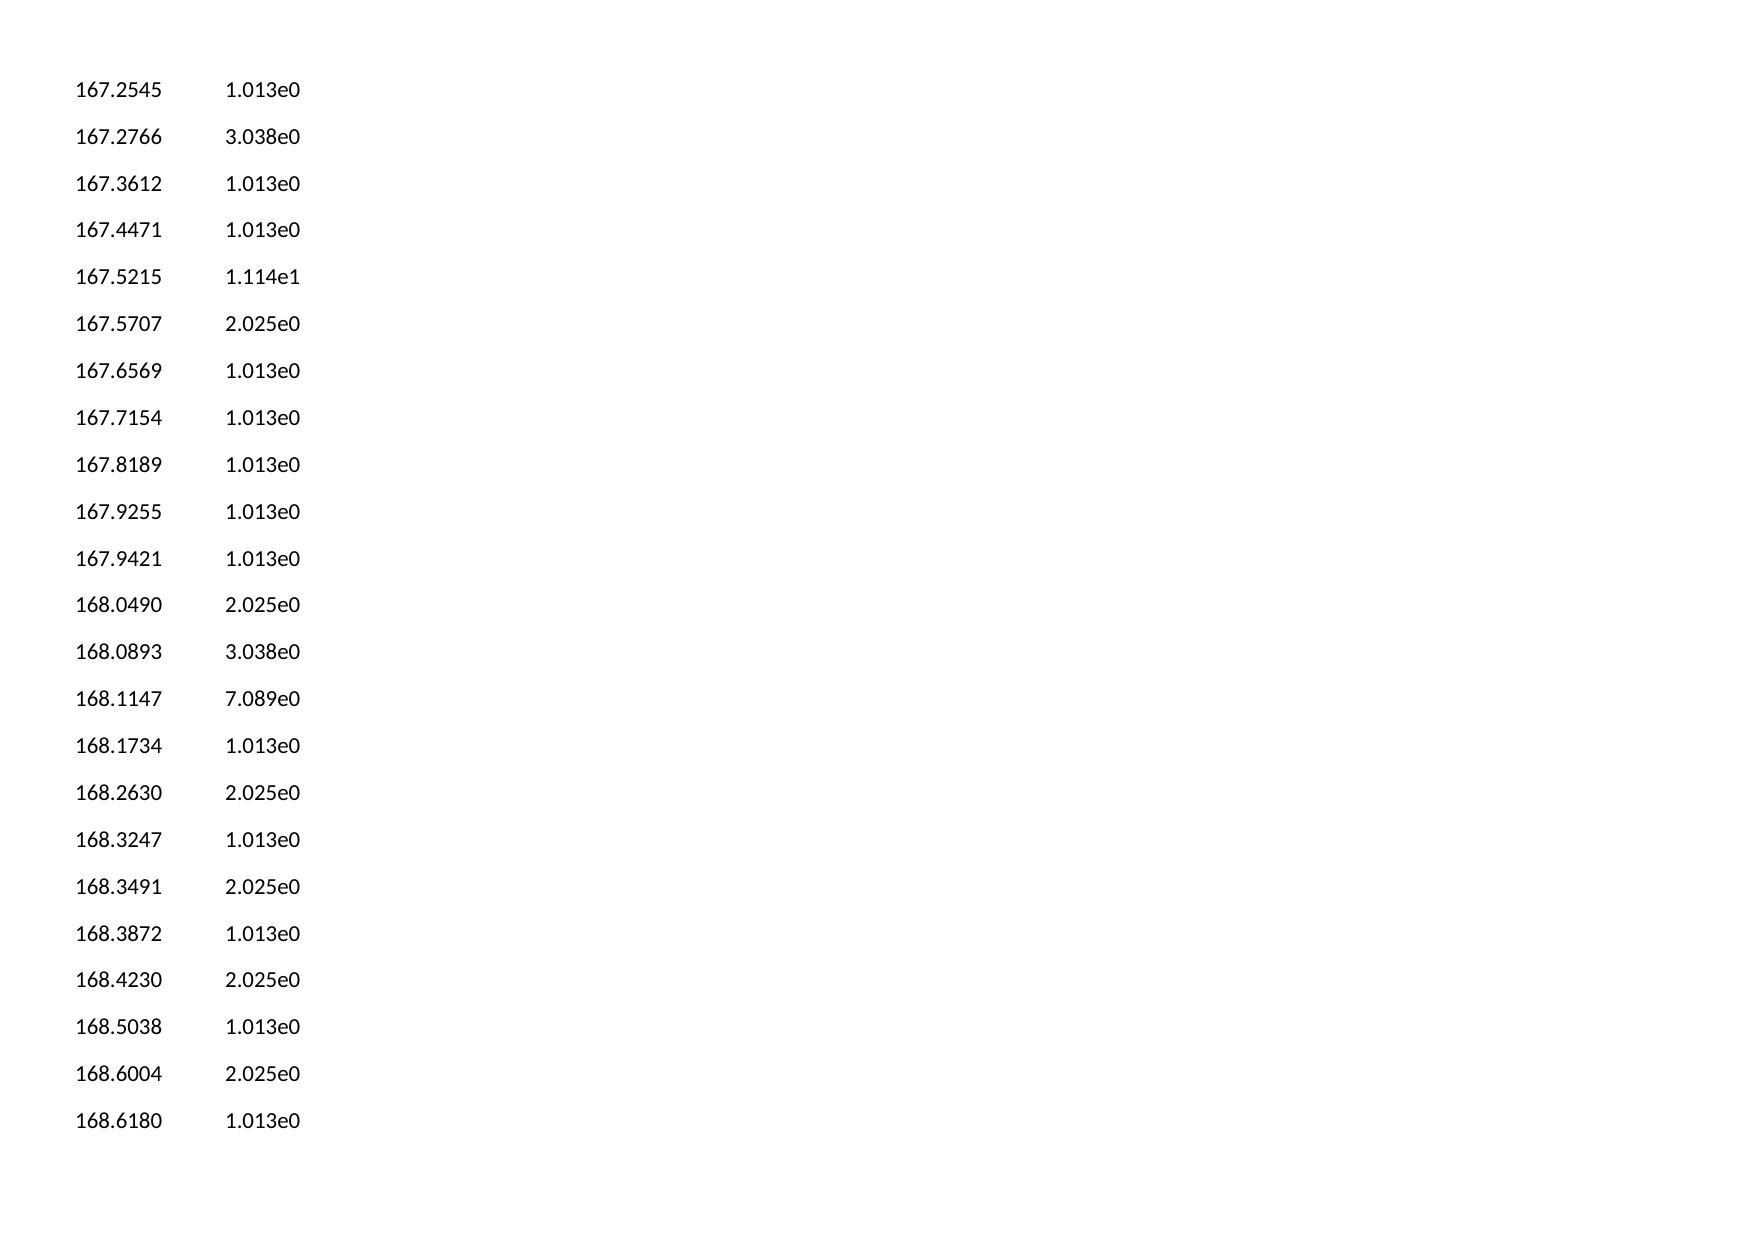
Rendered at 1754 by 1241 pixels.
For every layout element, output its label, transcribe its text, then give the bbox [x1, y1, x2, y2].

text 167.5707 2.025e0 [75, 309, 1679, 337]
text 168.2630 2.025e0 [75, 778, 1679, 806]
text 167.5215 1.114e1 [75, 262, 1679, 291]
text 167.6569 1.013e0 [75, 356, 1679, 384]
text 167.8189 1.013e0 [75, 450, 1679, 478]
text 168.6180 1.013e0 [75, 1106, 1679, 1134]
text 168.4230 2.025e0 [75, 966, 1679, 994]
text 167.9255 1.013e0 [75, 497, 1679, 525]
text 168.1147 7.089e0 [75, 684, 1679, 712]
text 167.2545 1.013e0 [75, 75, 1679, 103]
text 167.2766 3.038e0 [75, 122, 1679, 150]
text 168.5038 1.013e0 [75, 1012, 1679, 1041]
text 168.3491 2.025e0 [75, 872, 1679, 900]
text 168.1734 1.013e0 [75, 731, 1679, 759]
text 168.3872 1.013e0 [75, 919, 1679, 947]
text 168.6004 2.025e0 [75, 1059, 1679, 1087]
text 167.3612 1.013e0 [75, 169, 1679, 197]
text 167.4471 1.013e0 [75, 216, 1679, 244]
text 168.0893 3.038e0 [75, 637, 1679, 666]
text 167.9421 1.013e0 [75, 544, 1679, 572]
text 168.3247 1.013e0 [75, 825, 1679, 853]
text 168.0490 2.025e0 [75, 591, 1679, 619]
text 167.7154 1.013e0 [75, 403, 1679, 431]
